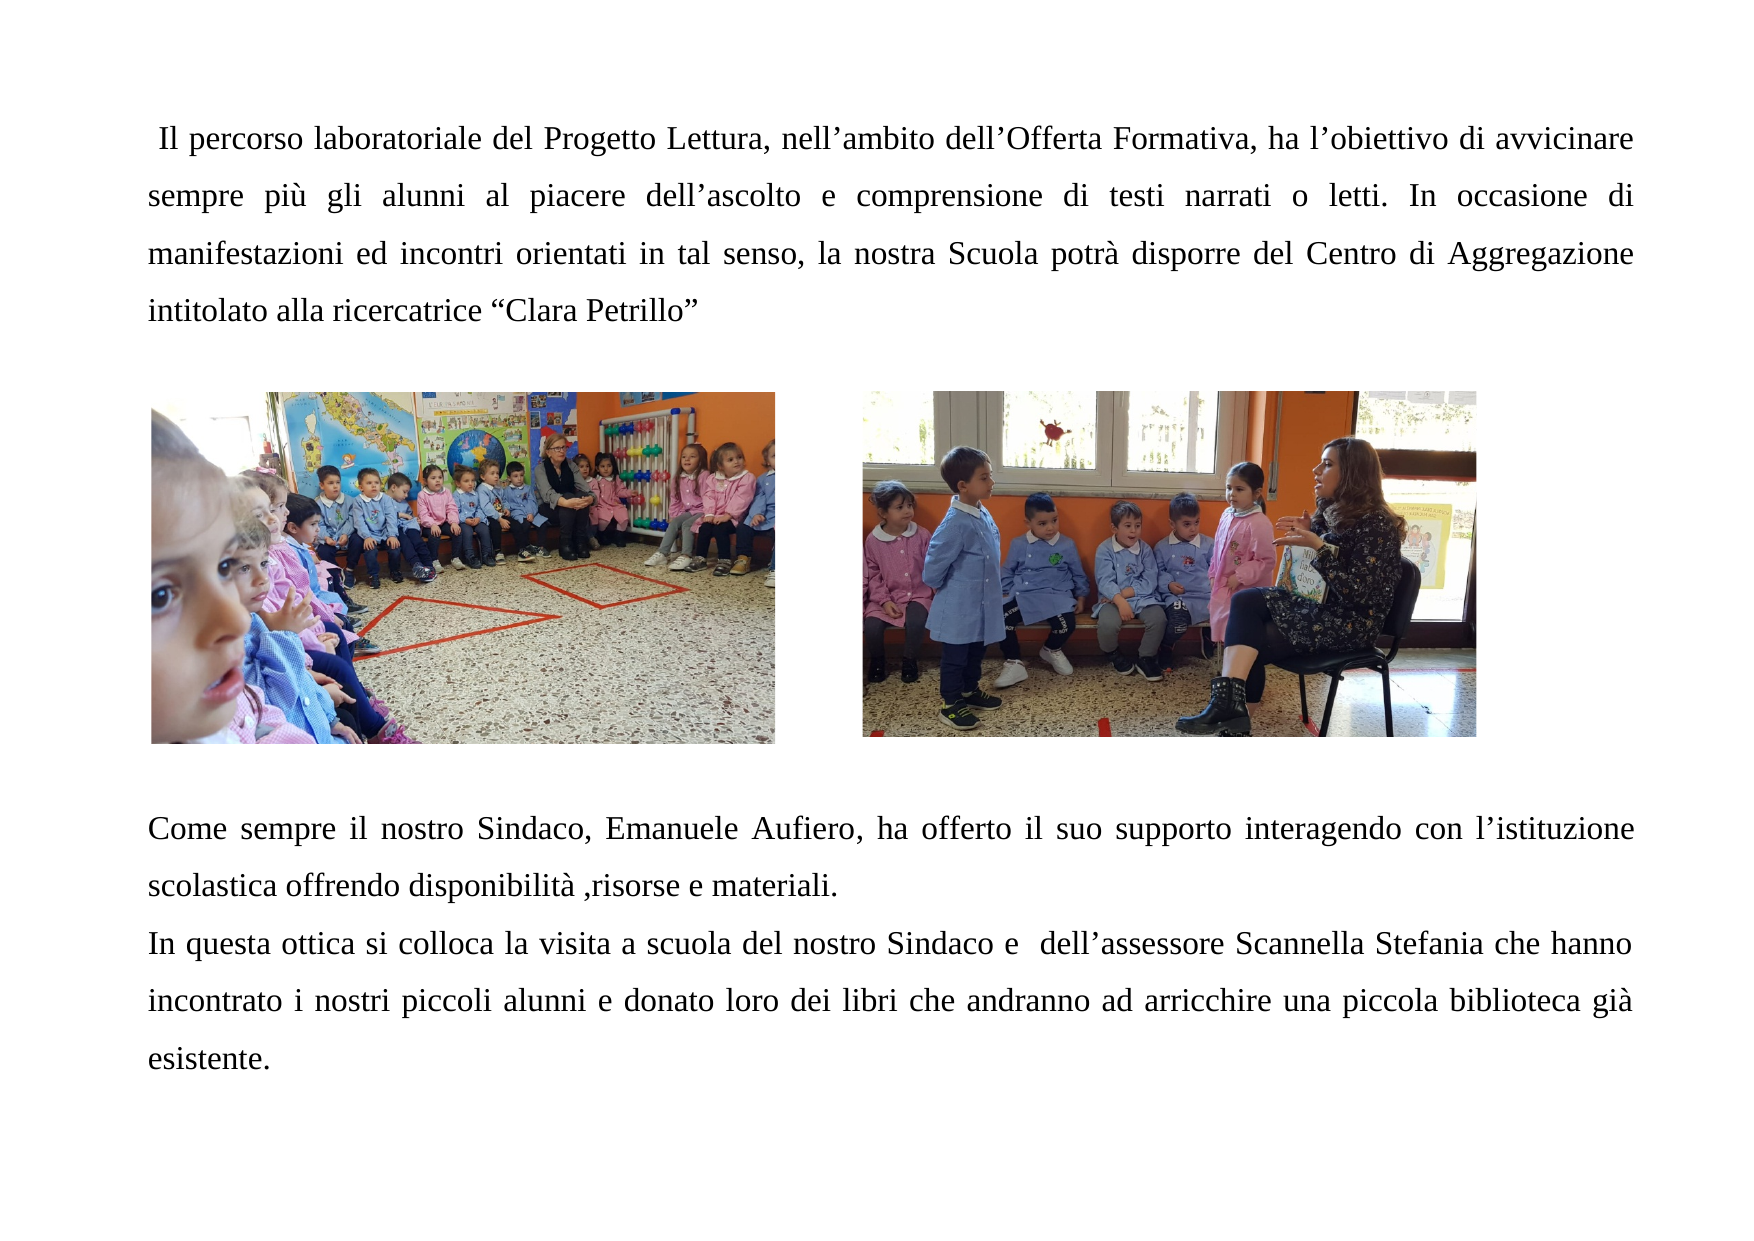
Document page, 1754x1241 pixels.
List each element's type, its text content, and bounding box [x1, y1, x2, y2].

text In questa ottica si colloca la visita a scuola del nostro Sindaco e dell’assessore Scannella Stefania che hanno incontrato i nostri piccoli alunni e donato loro dei libri che andranno ad arricchire una piccola biblioteca già esistente. [148, 923, 1636, 1076]
text Il percorso laboratoriale del Progetto Lettura, nell’ambito dell’Offerta Formativa, ha l’obiettivo di avvicinare sempre più gli alunni al piacere dell’ascolto e comprensione di testi narrati o letti. In occasione di manifestazioni ed incontri orientati in tal senso, la nostra Scuola potrà disporre del Centro di Aggregazione intitolato alla ricercatrice “Clara Petrillo” [148, 118, 1636, 329]
picture [150, 392, 775, 743]
picture [861, 391, 1476, 736]
text Come sempre il nostro Sindaco, Emanuele Aufiero, ha offerto il suo supporto interagendo con l’istituzione scolastica offrendo disponibilità ,risorse e materiali. [148, 808, 1636, 904]
